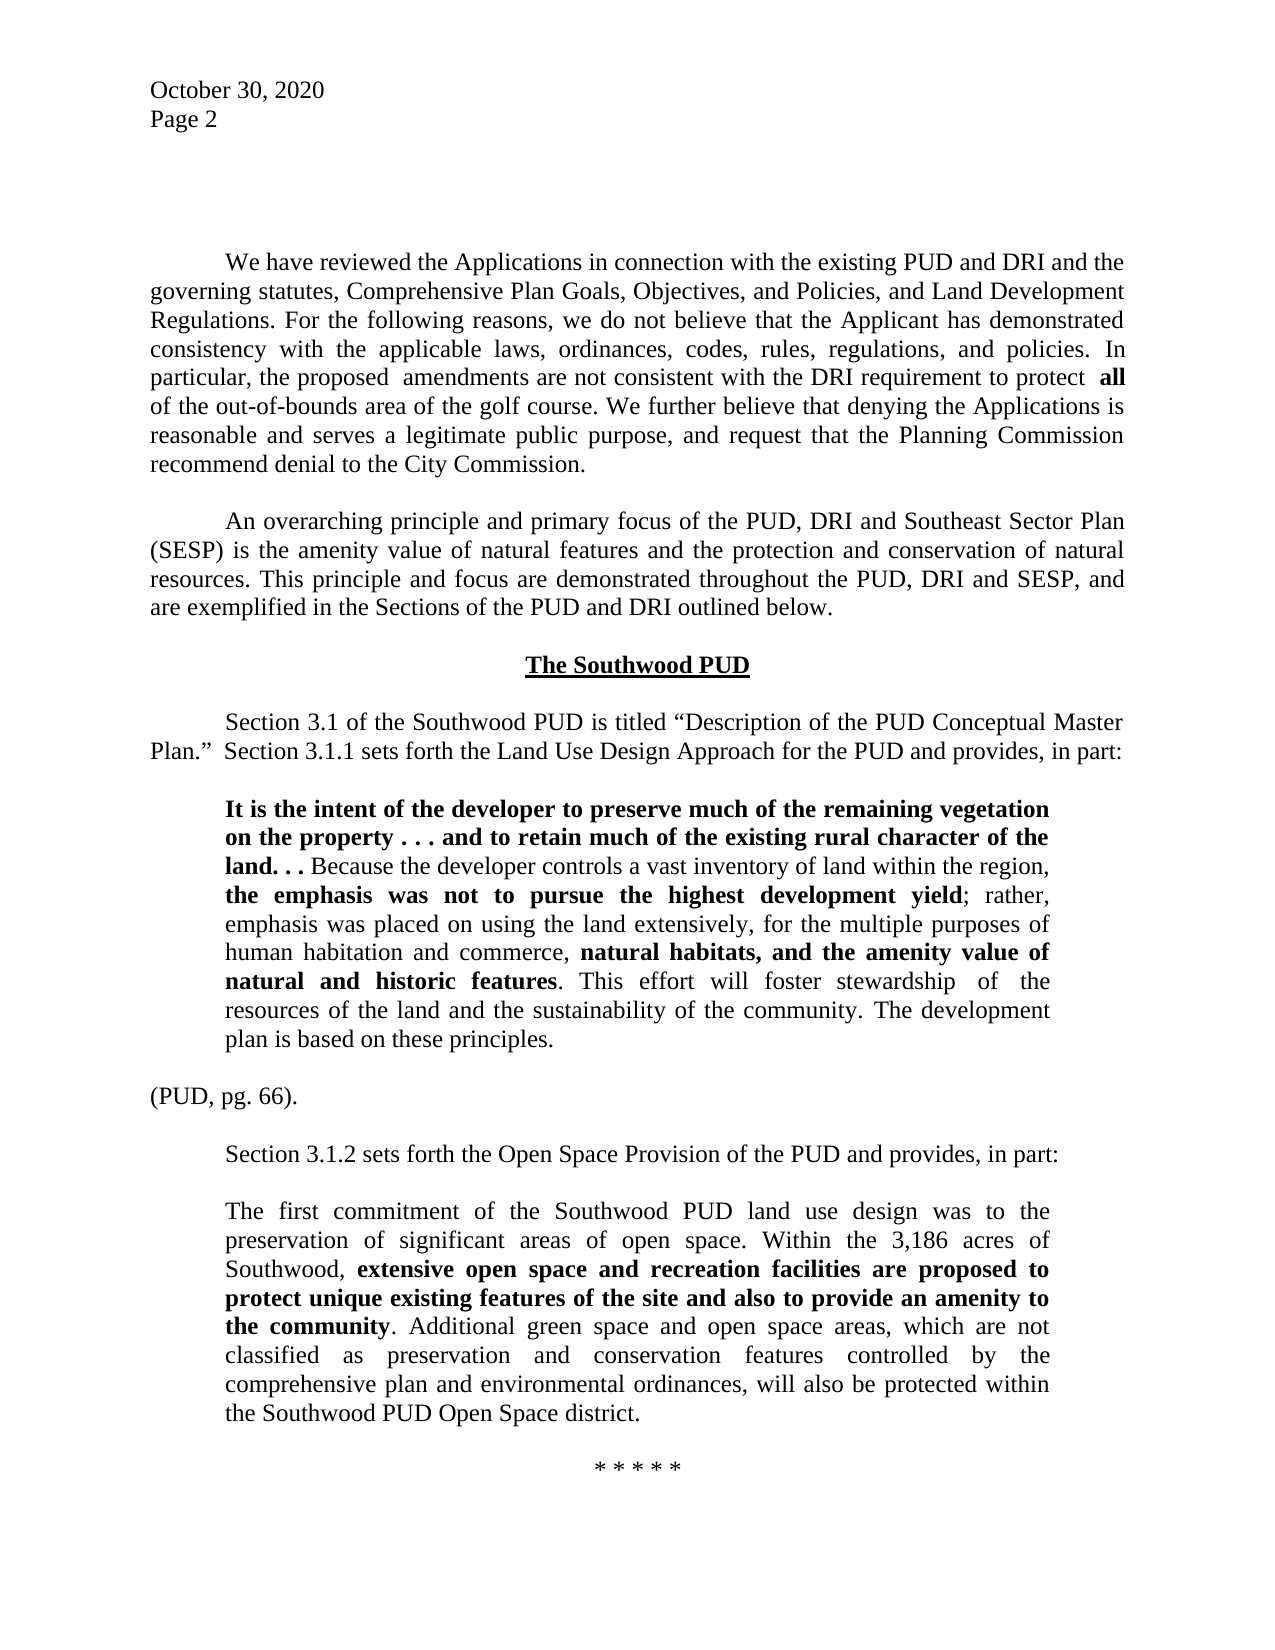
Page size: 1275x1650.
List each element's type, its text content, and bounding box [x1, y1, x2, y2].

text An overarching principle and primary focus of the PUD, DRI and Southeast Sector Plan (SESP) is the amenity value of natural features and the protection and conservation of natural resources. This principle and focus are demonstrated throughout the PUD, DRI and SESP, and are exemplified in the Sections of the PUD and DRI outlined below. [150, 506, 1126, 621]
text We have reviewed the Applications in connection with the existing PUD and DRI and the governing statutes, Comprehensive Plan Goals, Objectives, and Policies, and Land Development Regulations. For the following reasons, we do not believe that the Applicant has demonstrated consistency with the applicable laws, ordinances, codes, rules, regulations, and policies. In particular, the proposed amendments are not consistent with the DRI requirement to protect all of the out-of-bounds area of the golf course. We further believe that denying the Applications is reasonable and serves a legitimate public purpose, and request that the Planning Commission recommend denial to the City Commission. [150, 247, 1126, 477]
text Page 2 [150, 104, 1235, 132]
text Section 3.1 of the Southwood PUD is titled “Description of the PUD Conceptual Master Plan.” Section 3.1.1 sets forth the Land Use Design Approach for the PUD and provides, in part: [150, 707, 1126, 765]
text October 30, 2020 [150, 75, 1235, 104]
text The Southwood PUD [102, 650, 1173, 679]
text (PUD, pg. 66). [150, 1081, 1235, 1110]
text * * * * * [102, 1455, 1173, 1484]
text The first commitment of the Southwood PUD land use design was to the preservation of significant areas of open space. Within the 3,186 acres of Southwood, extensive open space and recreation facilities are proposed to protect unique existing features of the site and also to provide an amenity to the community. Additional green space and open space areas, which are not classified as preservation and conservation features controlled by the comprehensive plan and environmental ordinances, will also be protected within the Southwood PUD Open Space district. [225, 1196, 1051, 1426]
text Section 3.1.2 sets forth the Open Space Provision of the PUD and provides, in part: [225, 1139, 1235, 1168]
text It is the intent of the developer to preserve much of the remaining vegetation on the property . . . and to retain much of the existing rural character of the land. . . Because the developer controls a vast inventory of land within the region, the emphasis was not to pursue the highest development yield; rather, emphasis was placed on using the land extensively, for the multiple purposes of human habitation and commerce, natural habitats, and the amenity value of natural and historic features. This effort will foster stewardship of the resources of the land and the sustainability of the community. The development plan is based on these principles. [225, 794, 1050, 1052]
